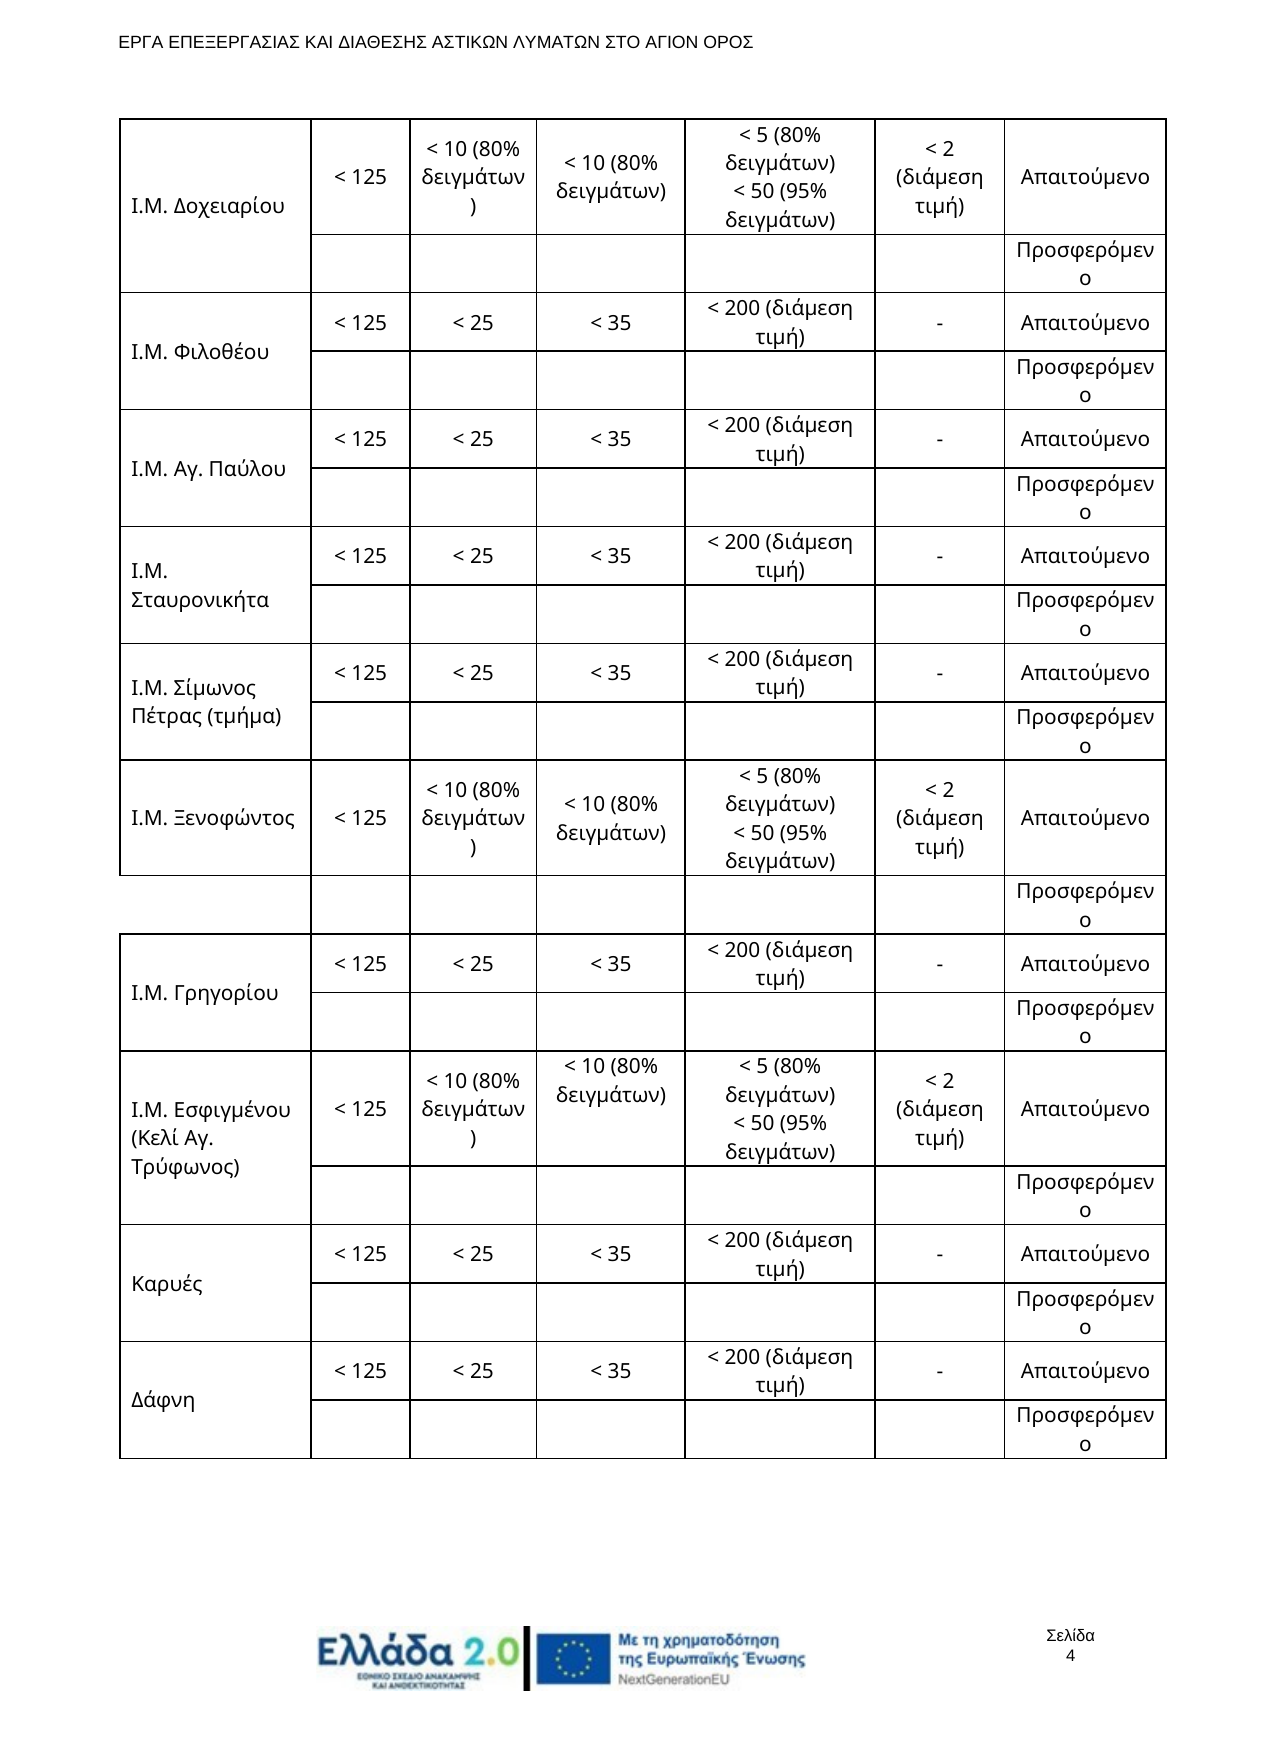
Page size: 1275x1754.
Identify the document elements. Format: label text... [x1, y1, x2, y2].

table_cell [876, 1401, 1004, 1457]
table_cell [411, 1284, 536, 1341]
table_cell Προσφερόμενο [1005, 586, 1165, 642]
table_cell < 2 (διάμεση τιμή) [876, 761, 1004, 875]
table_cell < 125 [312, 1225, 409, 1282]
picture [316, 1626, 814, 1691]
table_cell < 35 [537, 527, 684, 584]
table_cell [312, 993, 409, 1050]
table_cell Απαιτούμενο [1005, 935, 1165, 992]
table_cell < 35 [537, 935, 684, 992]
table_cell [537, 586, 684, 642]
table_cell Απαιτούμενο [1005, 1342, 1165, 1399]
table_cell [312, 703, 409, 759]
table_cell Προσφερόμενο [1005, 993, 1165, 1050]
table_cell [686, 1401, 874, 1457]
table_cell < 2 (διάμεση τιμή) [876, 120, 1004, 233]
table_cell < 125 [312, 527, 409, 584]
table_cell Απαιτούμενο [1005, 644, 1165, 701]
table_cell < 125 [312, 1052, 409, 1165]
table_cell < 25 [411, 527, 536, 584]
table_cell [537, 1401, 684, 1457]
table_cell < 10 (80% δειγμάτων) [411, 761, 536, 875]
table_cell [312, 1167, 409, 1224]
table_cell [876, 352, 1004, 409]
table_cell < 200 (διάμεση τιμή) [686, 935, 874, 992]
table_cell [876, 993, 1004, 1050]
table_cell Ι.Μ. Φιλοθέου [121, 293, 310, 409]
table_cell [876, 1284, 1004, 1341]
table_cell [537, 993, 684, 1050]
table_cell < 25 [411, 644, 536, 701]
table_cell Ι.Μ. Σταυρονικήτα [121, 527, 310, 642]
table_cell [411, 703, 536, 759]
table_cell < 25 [411, 293, 536, 350]
table_cell < 125 [312, 1342, 409, 1399]
table_cell [686, 876, 874, 933]
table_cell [686, 120, 874, 233]
table_cell Προσφερόμενο [1005, 1401, 1165, 1457]
table_cell Απαιτούμενο [1005, 527, 1165, 584]
table_cell [312, 1401, 409, 1457]
table_cell [686, 703, 874, 759]
table_cell < 200 (διάμεση τιμή) [686, 410, 874, 467]
table_cell [876, 469, 1004, 526]
table_cell [411, 235, 536, 292]
table_cell < 5 (80% δειγμάτων) < 50 (95% δειγμάτων) [686, 761, 874, 875]
table_cell < 25 [411, 1225, 536, 1282]
table_cell [686, 993, 874, 1050]
table_cell Απαιτούμενο [1005, 1225, 1165, 1282]
table_cell Δάφνη [121, 1342, 310, 1457]
table_cell Καρυές [121, 1225, 310, 1341]
table_cell [876, 1167, 1004, 1224]
table_cell < 10 (80% δειγμάτων) [537, 120, 684, 233]
table_cell [686, 352, 874, 409]
table_cell Ι.Μ. Ξενοφώντος [121, 761, 310, 875]
table_cell [537, 235, 684, 292]
table_cell [312, 1284, 409, 1341]
table_cell [312, 352, 409, 409]
table_cell Ι.Μ. Δοχειαρίου [121, 120, 310, 292]
table_cell < 10 (80% δειγμάτων) [537, 1052, 684, 1165]
table_cell < 35 [537, 1342, 684, 1399]
table_cell < 125 [312, 644, 409, 701]
table_cell [411, 993, 536, 1050]
table_cell < 10 (80% δειγμάτων) [411, 1052, 536, 1165]
table_cell < 2 (διάμεση τιμή) [876, 1052, 1004, 1165]
table_cell Ι.Μ. Εσφιγμένου (Κελί Αγ. Τρύφωνος) [121, 1052, 310, 1224]
table_cell [686, 1284, 874, 1341]
table_cell [876, 703, 1004, 759]
table_cell < 10 (80% δειγμάτων) [537, 761, 684, 875]
table_cell [537, 876, 684, 933]
table_cell - [876, 644, 1004, 701]
table_cell - [876, 410, 1004, 467]
table_cell - [876, 293, 1004, 350]
table_cell [411, 586, 536, 642]
table_cell [537, 352, 684, 409]
table_cell < 25 [411, 410, 536, 467]
table_cell < 125 [312, 410, 409, 467]
table_cell [411, 352, 536, 409]
table_cell < 200 (διάμεση τιμή) [686, 644, 874, 701]
table_cell < 25 [411, 1342, 536, 1399]
table_cell Προσφερόμενο [1005, 1284, 1165, 1341]
table_cell [312, 469, 409, 526]
table_cell < 35 [537, 1225, 684, 1282]
table_cell [686, 235, 874, 292]
table_cell < 125 [312, 761, 409, 875]
table_cell Απαιτούμενο [1005, 761, 1165, 875]
table_cell < 125 [312, 293, 409, 350]
table_cell Απαιτούμενο [1005, 293, 1165, 350]
table_cell Απαιτούμενο [1005, 1052, 1165, 1165]
table_cell [411, 1167, 536, 1224]
table_cell Ι.Μ. Γρηγορίου [121, 935, 310, 1050]
table_cell - [876, 527, 1004, 584]
table_cell [876, 586, 1004, 642]
table_cell < 200 (διάμεση τιμή) [686, 1342, 874, 1399]
table_cell - [876, 935, 1004, 992]
table_cell - [876, 1342, 1004, 1399]
table_cell < 200 (διάμεση τιμή) [686, 527, 874, 584]
table_cell Απαιτούμενο [1005, 410, 1165, 467]
table_cell [537, 1284, 684, 1341]
table_cell < 35 [537, 293, 684, 350]
table_cell Προσφερόμενο [1005, 469, 1165, 526]
table_cell Προσφερόμενο [1005, 235, 1165, 292]
table_cell < 10 (80% δειγμάτων) [411, 120, 536, 233]
table_cell [312, 235, 409, 292]
table_cell < 5 (80% δειγμάτων) < 50 (95% δειγμάτων) [686, 1052, 874, 1165]
table_cell [876, 876, 1004, 933]
table_cell [312, 876, 409, 933]
table_cell Προσφερόμενο [1005, 703, 1165, 759]
table_cell < 35 [537, 644, 684, 701]
table_cell [876, 235, 1004, 292]
table_cell < 200 (διάμεση τιμή) [686, 1225, 874, 1282]
table_cell [537, 703, 684, 759]
table_cell Προσφερόμενο [1005, 876, 1165, 933]
table_cell Προσφερόμενο [1005, 1167, 1165, 1224]
table_cell [312, 586, 409, 642]
table_cell < 125 [312, 935, 409, 992]
table_cell [411, 876, 536, 933]
table_cell Ι.Μ. Αγ. Παύλου [121, 410, 310, 526]
table_cell [411, 1401, 536, 1457]
table_cell < 125 [312, 120, 409, 233]
table_cell [686, 469, 874, 526]
table_cell [537, 469, 684, 526]
table_cell [686, 586, 874, 642]
table_cell Προσφερόμενο [1005, 352, 1165, 409]
table_cell [537, 1167, 684, 1224]
table_cell < 35 [537, 410, 684, 467]
table_cell [686, 1167, 874, 1224]
table_cell < 200 (διάμεση τιμή) [686, 293, 874, 350]
table_cell < 25 [411, 935, 536, 992]
table_cell Απαιτούμενο [1005, 120, 1165, 233]
table_cell Ι.Μ. Σίμωνος Πέτρας (τμήμα) [121, 644, 310, 759]
table_cell - [876, 1225, 1004, 1282]
table_cell [411, 469, 536, 526]
